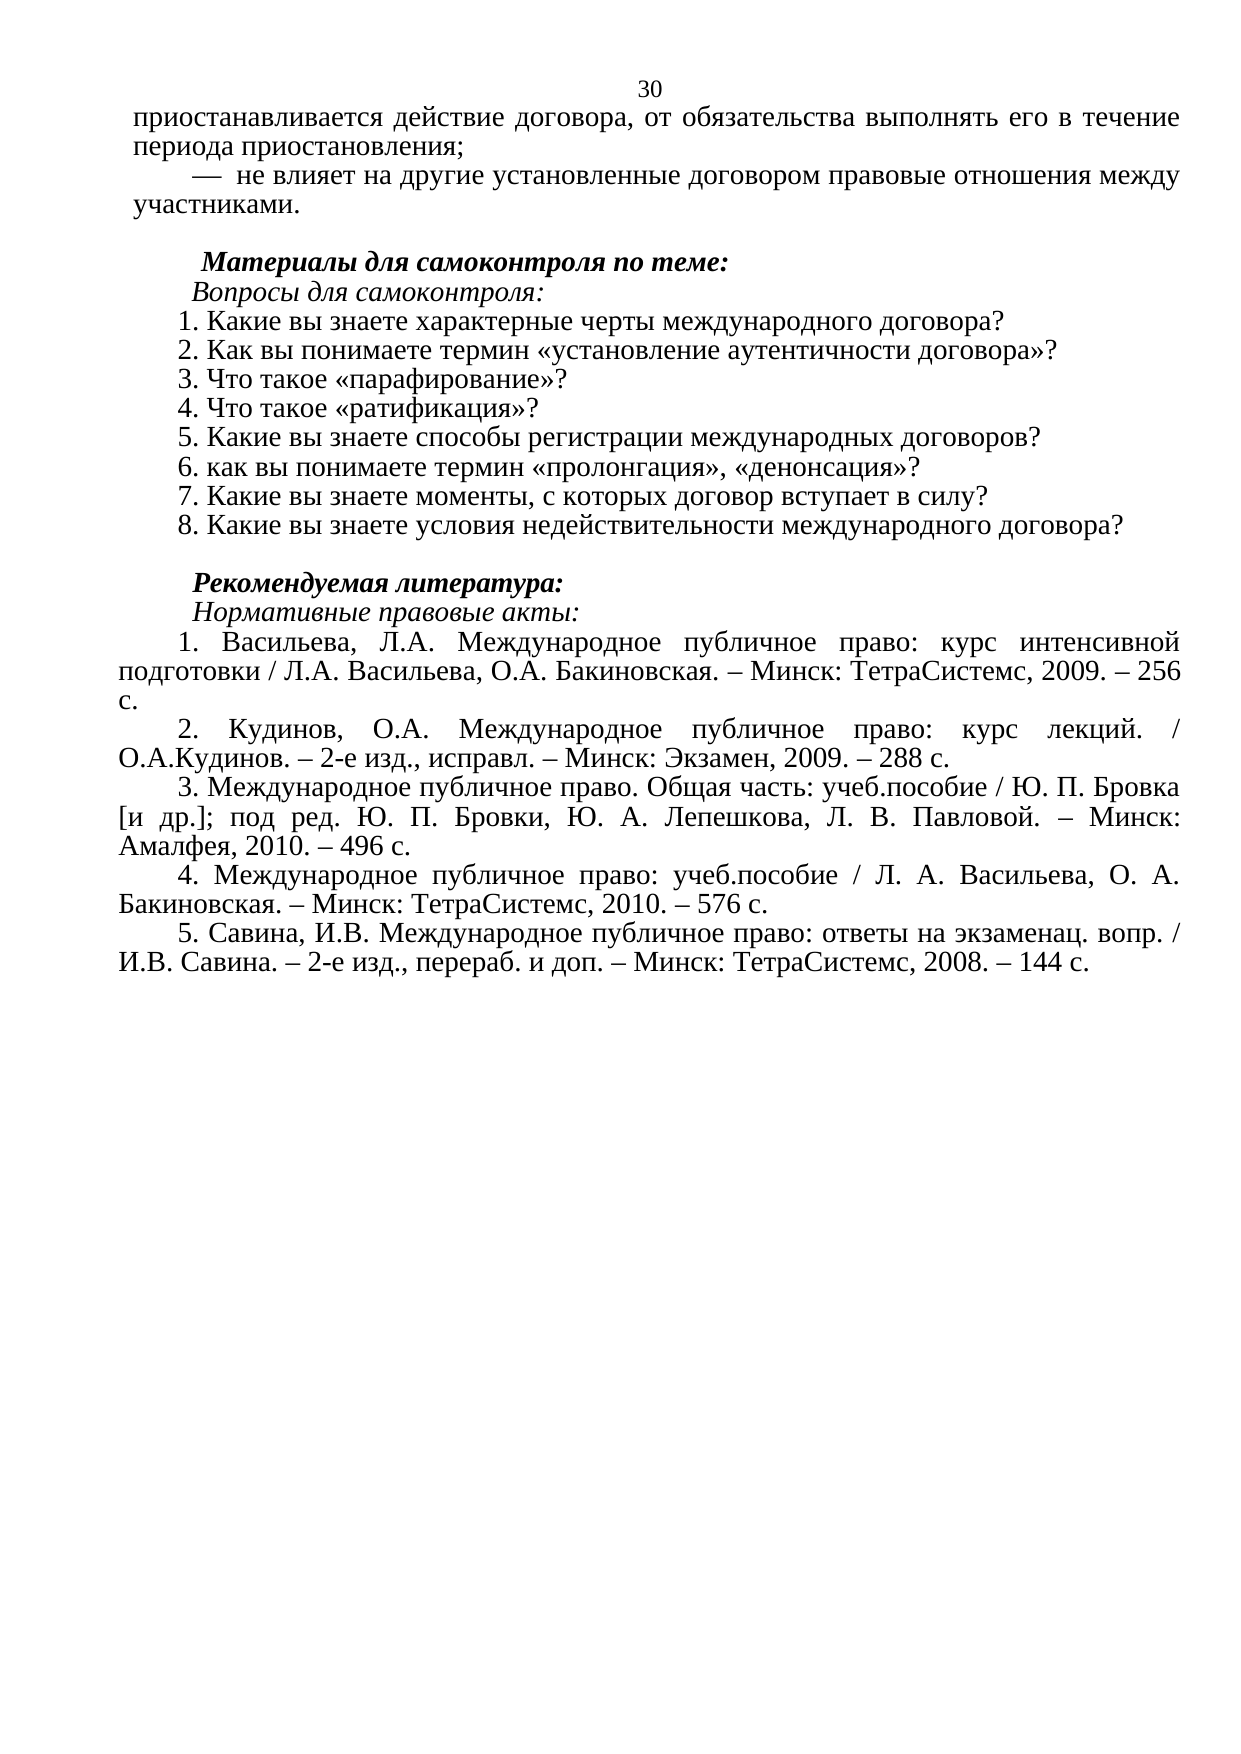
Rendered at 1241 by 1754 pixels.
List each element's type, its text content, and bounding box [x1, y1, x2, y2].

text 1. Какие вы знаете характерные черты международного договора? [118, 307, 1181, 336]
text 7. Какие вы знаете моменты, с которых договор вступает в силу? [118, 482, 1181, 511]
text Нормативные правовые акты: [118, 598, 1182, 628]
text 6. как вы понимаете термин «пролонгация», «денонсация»? [118, 453, 1181, 482]
text 2. Как вы понимаете термин «установление аутентичности договора»? [118, 336, 1181, 365]
text 1. Васильева, Л.А. Международное публичное право: курс интенсивной подготовки / Л.А. Васильева, О.А. Бакиновская. – Минск: ТетраСистемс, 2009. – 256 с. [118, 628, 1181, 715]
text Материалы для самоконтроля по теме: [119, 248, 1179, 278]
text 3. Что такое «парафирование»? [118, 365, 1181, 394]
text 4. Что такое «ратификация»? [118, 394, 1181, 423]
text 5. Какие вы знаете способы регистрации международных договоров? [118, 423, 1181, 453]
text 4. Международное публичное право: учеб.пособие / Л. А. Васильева, О. А. Бакиновская. – Минск: ТетраСистемс, 2010. – 576 с. [118, 861, 1181, 919]
text 5. Савина, И.В. Международное публичное право: ответы на экзаменац. вопр. / И.В. Савина. – 2-е изд., перераб. и доп. – Минск: ТетраСистемс, 2008. – 144 с. [118, 919, 1181, 978]
text Рекомендуемая литература: [118, 569, 1181, 598]
text 2. Кудинов, О.А. Международное публичное право: курс лекций. / О.А.Кудинов. – 2-е изд., исправл. – Минск: Экзамен, 2009. – 288 с. [118, 715, 1181, 773]
text Вопросы для самоконтроля: [118, 278, 1181, 307]
list не влияет на другие установленные договором правовые отношения между участниками. [133, 161, 1181, 219]
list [133, 103, 1181, 161]
text 8. Какие вы знаете условия недействительности международного договора? [118, 511, 1181, 540]
text 3. Международное публичное право. Общая часть: учеб.пособие / Ю. П. Бровка [и др.]; под ред. Ю. П. Бровки, Ю. А. Лепешкова, Л. В. Павловой. – Минск: Амалфея, 2010. – 496 с. [118, 773, 1181, 861]
